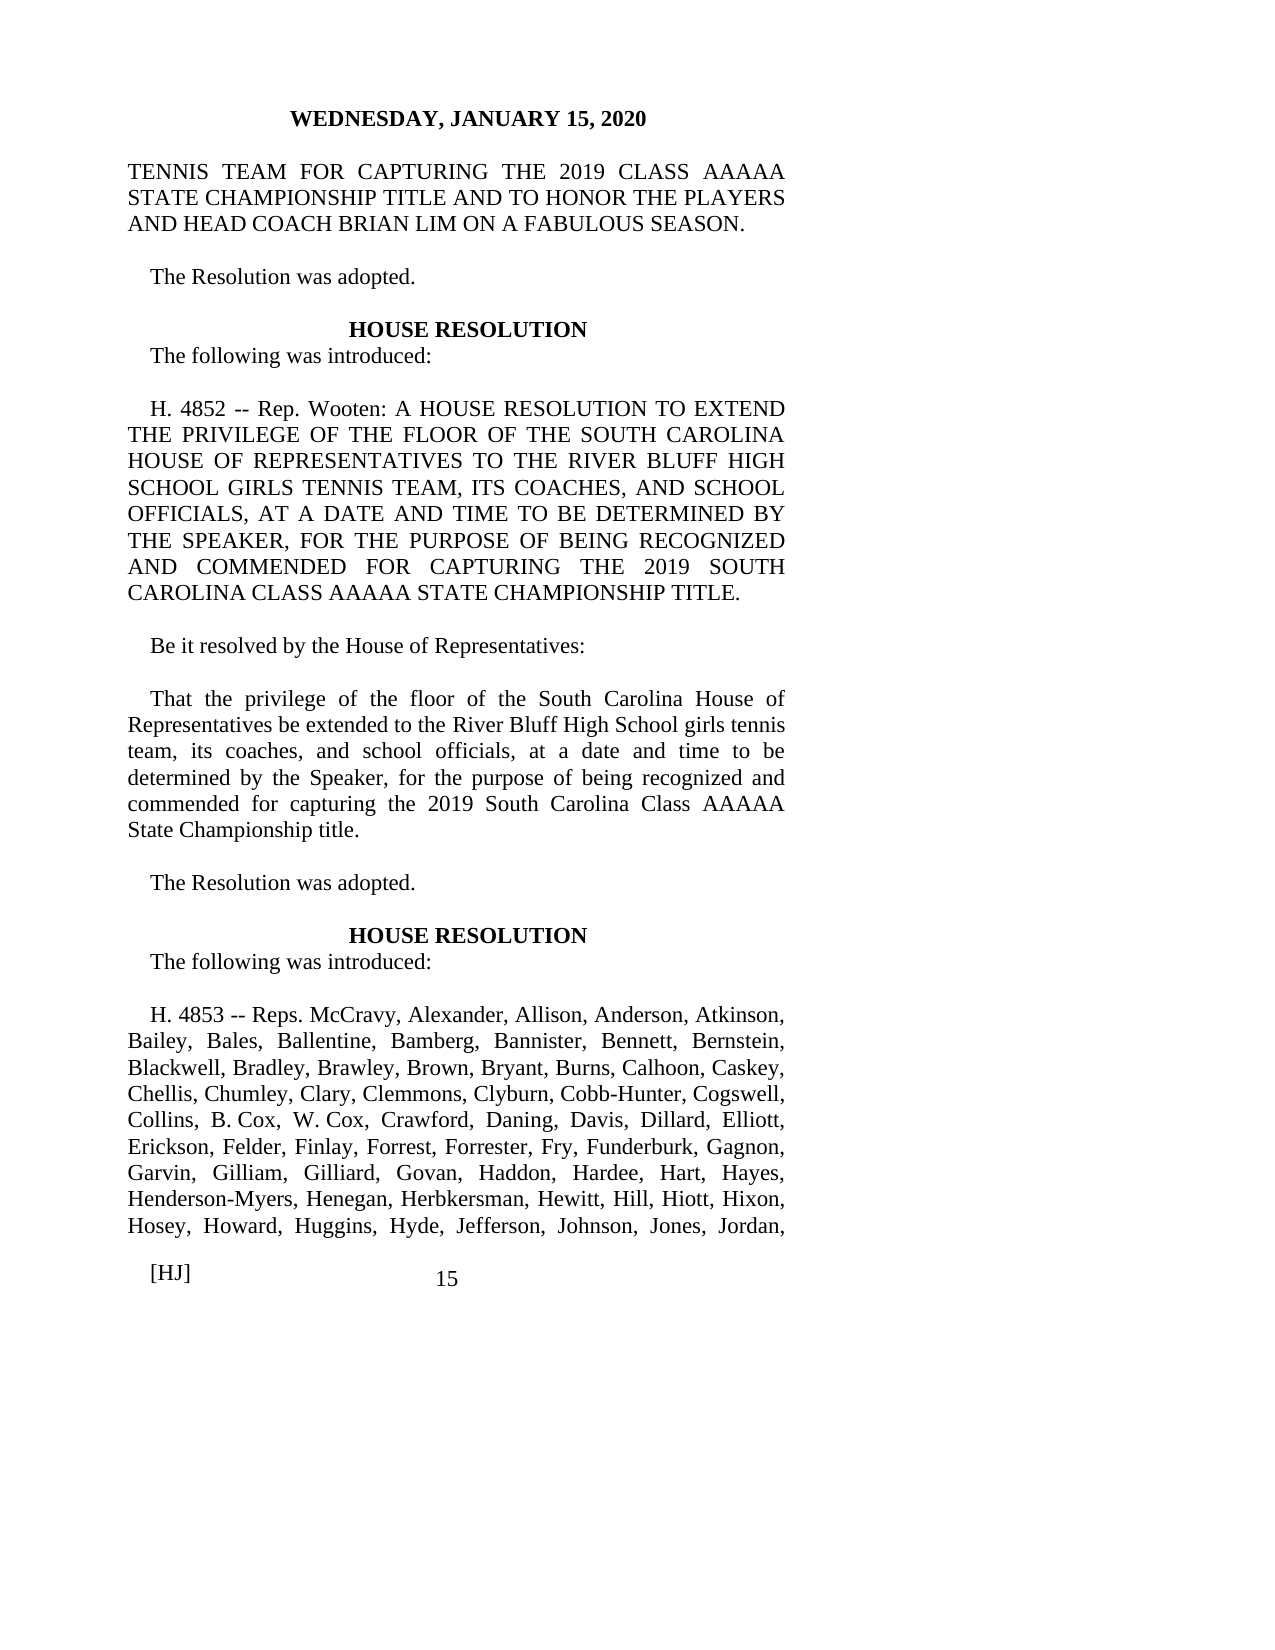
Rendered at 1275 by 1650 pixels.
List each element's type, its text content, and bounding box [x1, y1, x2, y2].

text The following was introduced: [127, 342, 786, 368]
text The following was introduced: [127, 948, 786, 975]
text That the privilege of the floor of the South Carolina House of Representatives be extended to the River Bluff High School girls tennis team, its coaches, and school officials, at a date and time to be determined by the Speaker, for the purpose of being recognized and commended for capturing the 2019 South Carolina Class AAAAA State Championship title. [127, 685, 786, 843]
text HOUSE RESOLUTION [127, 316, 786, 342]
text HOUSE RESOLUTION [127, 922, 786, 948]
text Be it resolved by the House of Representatives: [127, 632, 786, 658]
text H. 4852 -- Rep. Wooten: A HOUSE RESOLUTION TO EXTEND THE PRIVILEGE OF THE FLOOR OF THE SOUTH CAROLINA HOUSE OF REPRESENTATIVES TO THE RIVER BLUFF HIGH SCHOOL GIRLS TENNIS TEAM, ITS COACHES, AND SCHOOL OFFICIALS, AT A DATE AND TIME TO BE DETERMINED BY THE SPEAKER, FOR THE PURPOSE OF BEING RECOGNIZED AND COMMENDED FOR CAPTURING THE 2019 SOUTH CAROLINA CLASS AAAAA STATE CHAMPIONSHIP TITLE. [127, 395, 786, 606]
text The Resolution was adopted. [127, 869, 786, 896]
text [127, 1001, 786, 1238]
text The Resolution was adopted. [127, 263, 786, 289]
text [127, 158, 786, 237]
